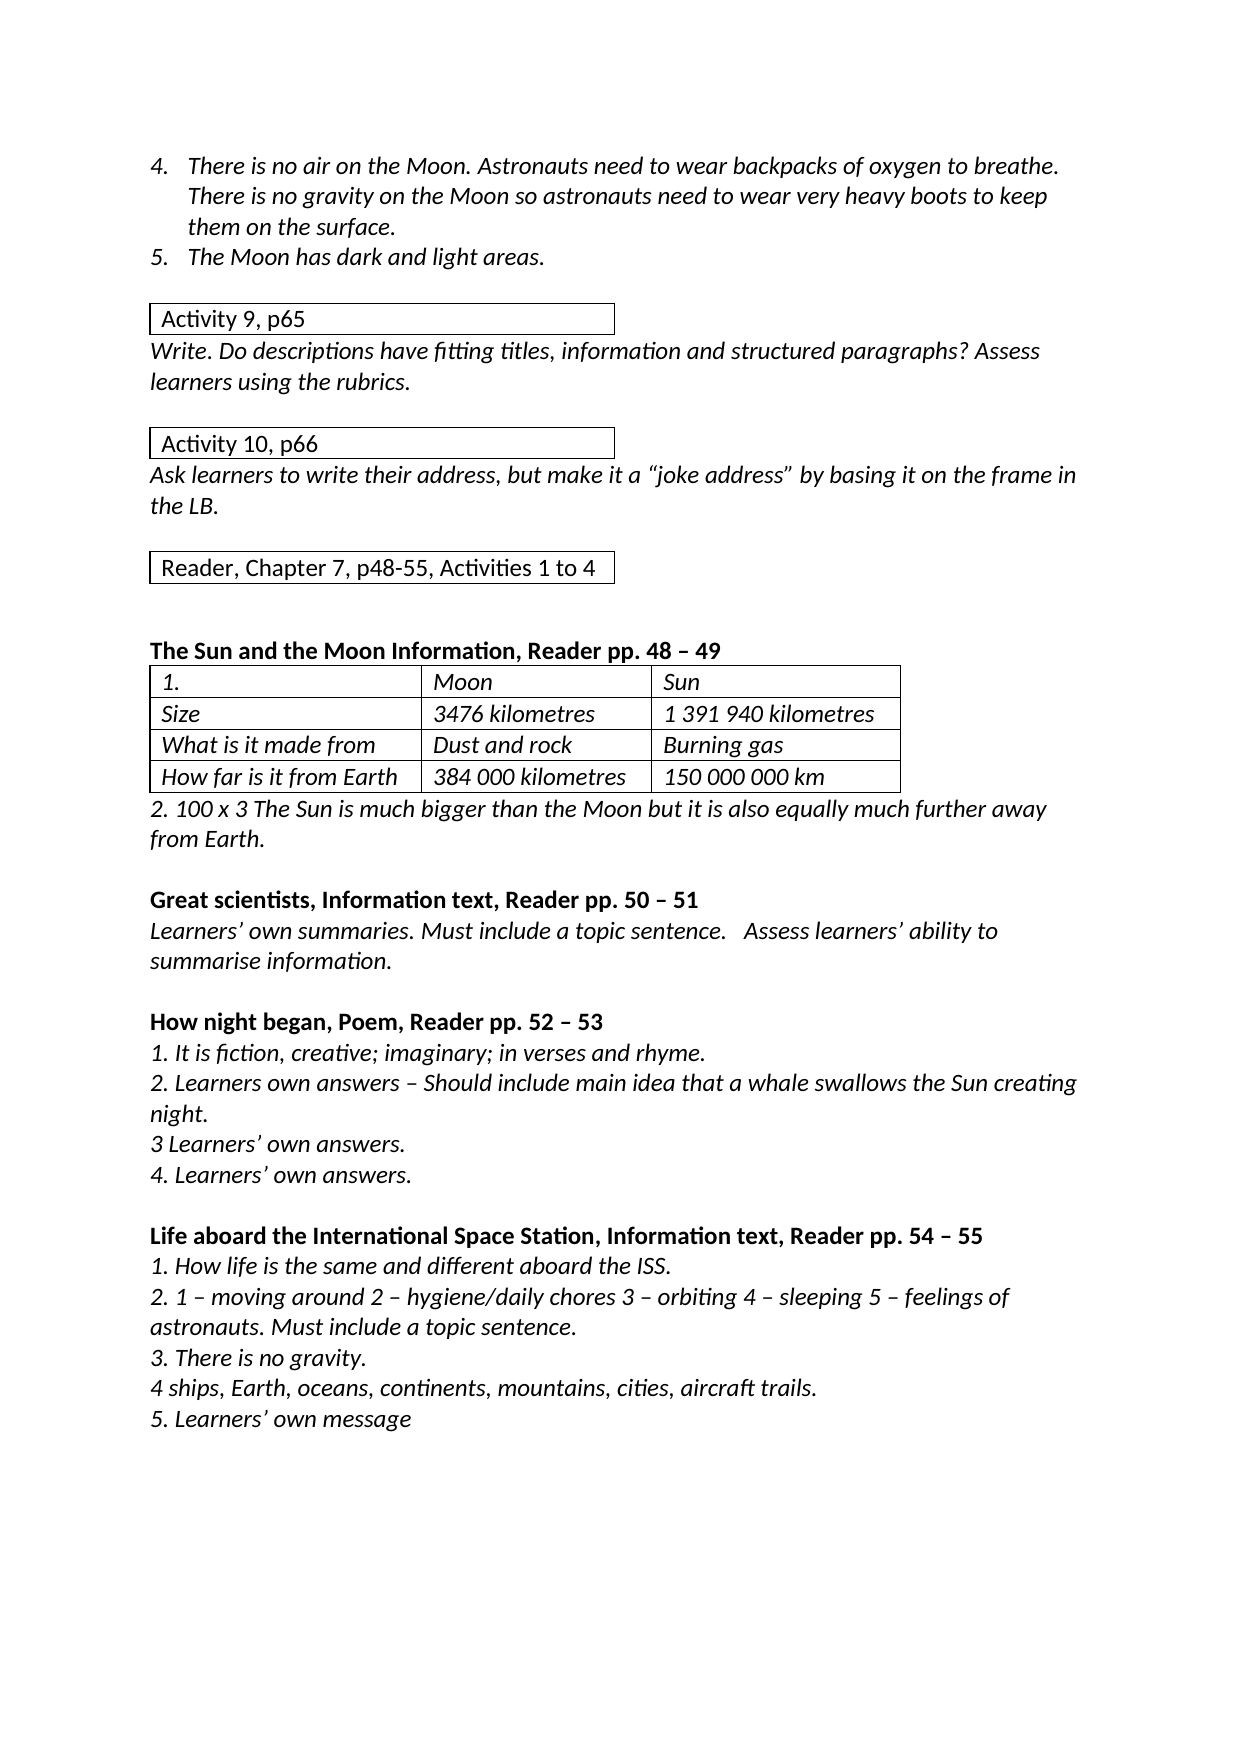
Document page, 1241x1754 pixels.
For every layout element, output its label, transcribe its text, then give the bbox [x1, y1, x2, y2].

list The Moon has dark and light areas. [150, 242, 1090, 272]
text How night began, Poem, Reader pp. 52 – 53 [150, 1006, 1090, 1037]
table_cell How far is it from Earth [151, 761, 421, 792]
table_header 1. [151, 666, 421, 697]
text 1. It is fiction, creative; imaginary; in verses and rhyme. [150, 1037, 1090, 1067]
text Life aboard the International Space Station, Information text, Reader pp. 54 – 55 [150, 1220, 1090, 1251]
table_header Activity 10, p66 [151, 428, 614, 458]
text 2. Learners own answers – Should include main idea that a whale swallows the Sun creating night. [150, 1067, 1090, 1128]
text The Sun and the Moon Information, Reader pp. 48 – 49 [150, 635, 1090, 665]
text Learners’ own summaries. Must include a topic sentence. Assess learners’ ability to summarise information. [150, 915, 1090, 976]
text 4. Learners’ own answers. [150, 1159, 1090, 1189]
text 2. 1 – moving around 2 – hygiene/daily chores 3 – orbiting 4 – sleeping 5 – feelings of astronauts. Must include a topic sentence. [150, 1281, 1090, 1342]
table_header Reader, Chapter 7, p48-55, Activities 1 to 4 [151, 552, 614, 582]
table_header Sun [652, 666, 900, 697]
table_cell 384 000 kilometres [422, 761, 651, 792]
list There is no air on the Moon. Astronauts need to wear backpacks of oxygen to breathe. There is no gravity on the Moon so astronauts need to wear very heavy boots to keep them on the surface. [150, 150, 1090, 242]
table_cell 3476 kilometres [422, 698, 651, 728]
table_cell 1 391 940 kilometres [652, 698, 900, 728]
table_cell Dust and rock [422, 730, 651, 760]
text Great scientists, Information text, Reader pp. 50 – 51 [150, 884, 1090, 915]
text Ask learners to write their address, but make it a “joke address” by basing it on the frame in the LB. [150, 459, 1090, 520]
text Write. Do descriptions have fitting titles, information and structured paragraphs? Assess learners using the rubrics. [150, 335, 1090, 396]
table_cell Burning gas [652, 730, 900, 760]
table_header Moon [422, 666, 651, 697]
table_cell Size [151, 698, 421, 728]
text 2. 100 x 3 The Sun is much bigger than the Moon but it is also equally much further away from Earth. [150, 793, 1090, 854]
text 1. How life is the same and different aboard the ISS. [150, 1251, 1090, 1281]
table_cell 150 000 000 km [652, 761, 900, 792]
table_header Activity 9, p65 [151, 304, 614, 334]
text 3. There is no gravity. [150, 1342, 1090, 1373]
text 3 Learners’ own answers. [150, 1128, 1090, 1159]
text 4 ships, Earth, oceans, continents, mountains, cities, aircraft trails. [150, 1373, 1090, 1403]
text 5. Learners’ own message [150, 1403, 1090, 1434]
table_cell What is it made from [151, 730, 421, 760]
